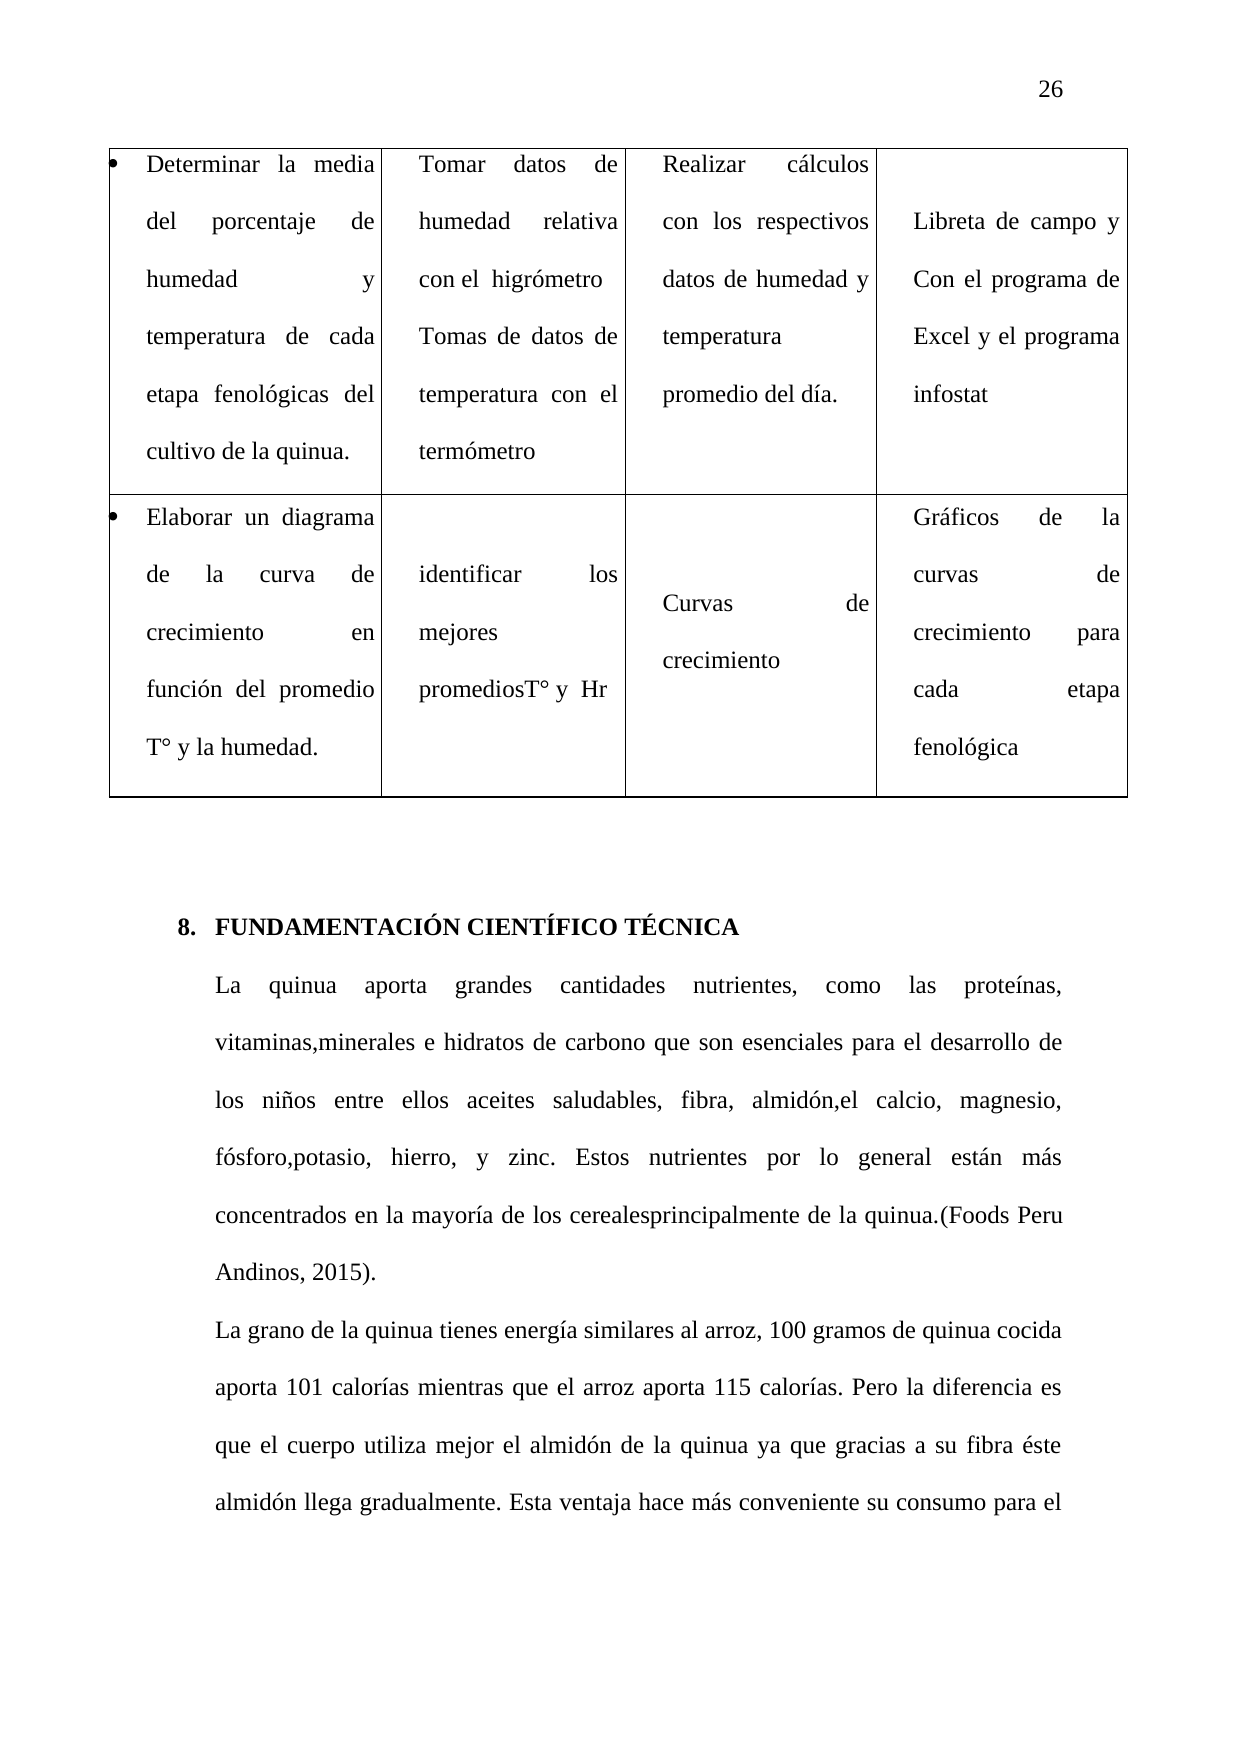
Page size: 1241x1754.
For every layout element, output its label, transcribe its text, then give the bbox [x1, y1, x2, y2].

text La quinua aporta grandes cantidades nutrientes, como las proteínas, vitaminas,minerales e hidratos de carbono que son esenciales para el desarrollo de los niños entre ellos aceites saludables, fibra, almidón,el calcio, magnesio, fósforo,potasio, hierro, y zinc. Estos nutrientes por lo general están más concentrados en la mayoría de los cerealesprincipalmente de la quinua.. [215, 970, 1063, 1286]
table_cell Curvas de crecimiento [626, 495, 876, 796]
subtitle FUNDAMENTACIÓN CIENTÍFICO TÉCNICA [177, 912, 1063, 941]
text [215, 1315, 1063, 1516]
table_cell Libreta de campo y Con el programa de Excel y el programa infostat [877, 149, 1127, 493]
table_cell identificar los mejores promediosT° y Hr [382, 495, 625, 796]
table_cell Elaborar un diagrama de la curva de crecimiento en función del promedio T° y la humedad. [110, 495, 381, 796]
table_cell Realizar cálculos con los respectivos datos de humedad y temperatura promedio del día. [626, 149, 876, 493]
table_cell Tomar datos de humedad relativa con el higrómetro Tomas de datos de temperatura con el termómetro [382, 149, 625, 493]
table_cell Determinar la media del porcentaje de humedad y temperatura de cada etapa fenológicas del cultivo de la quinua. [110, 149, 381, 493]
table_cell Gráficos de la curvas de crecimiento para cada etapa fenológica [877, 495, 1127, 796]
